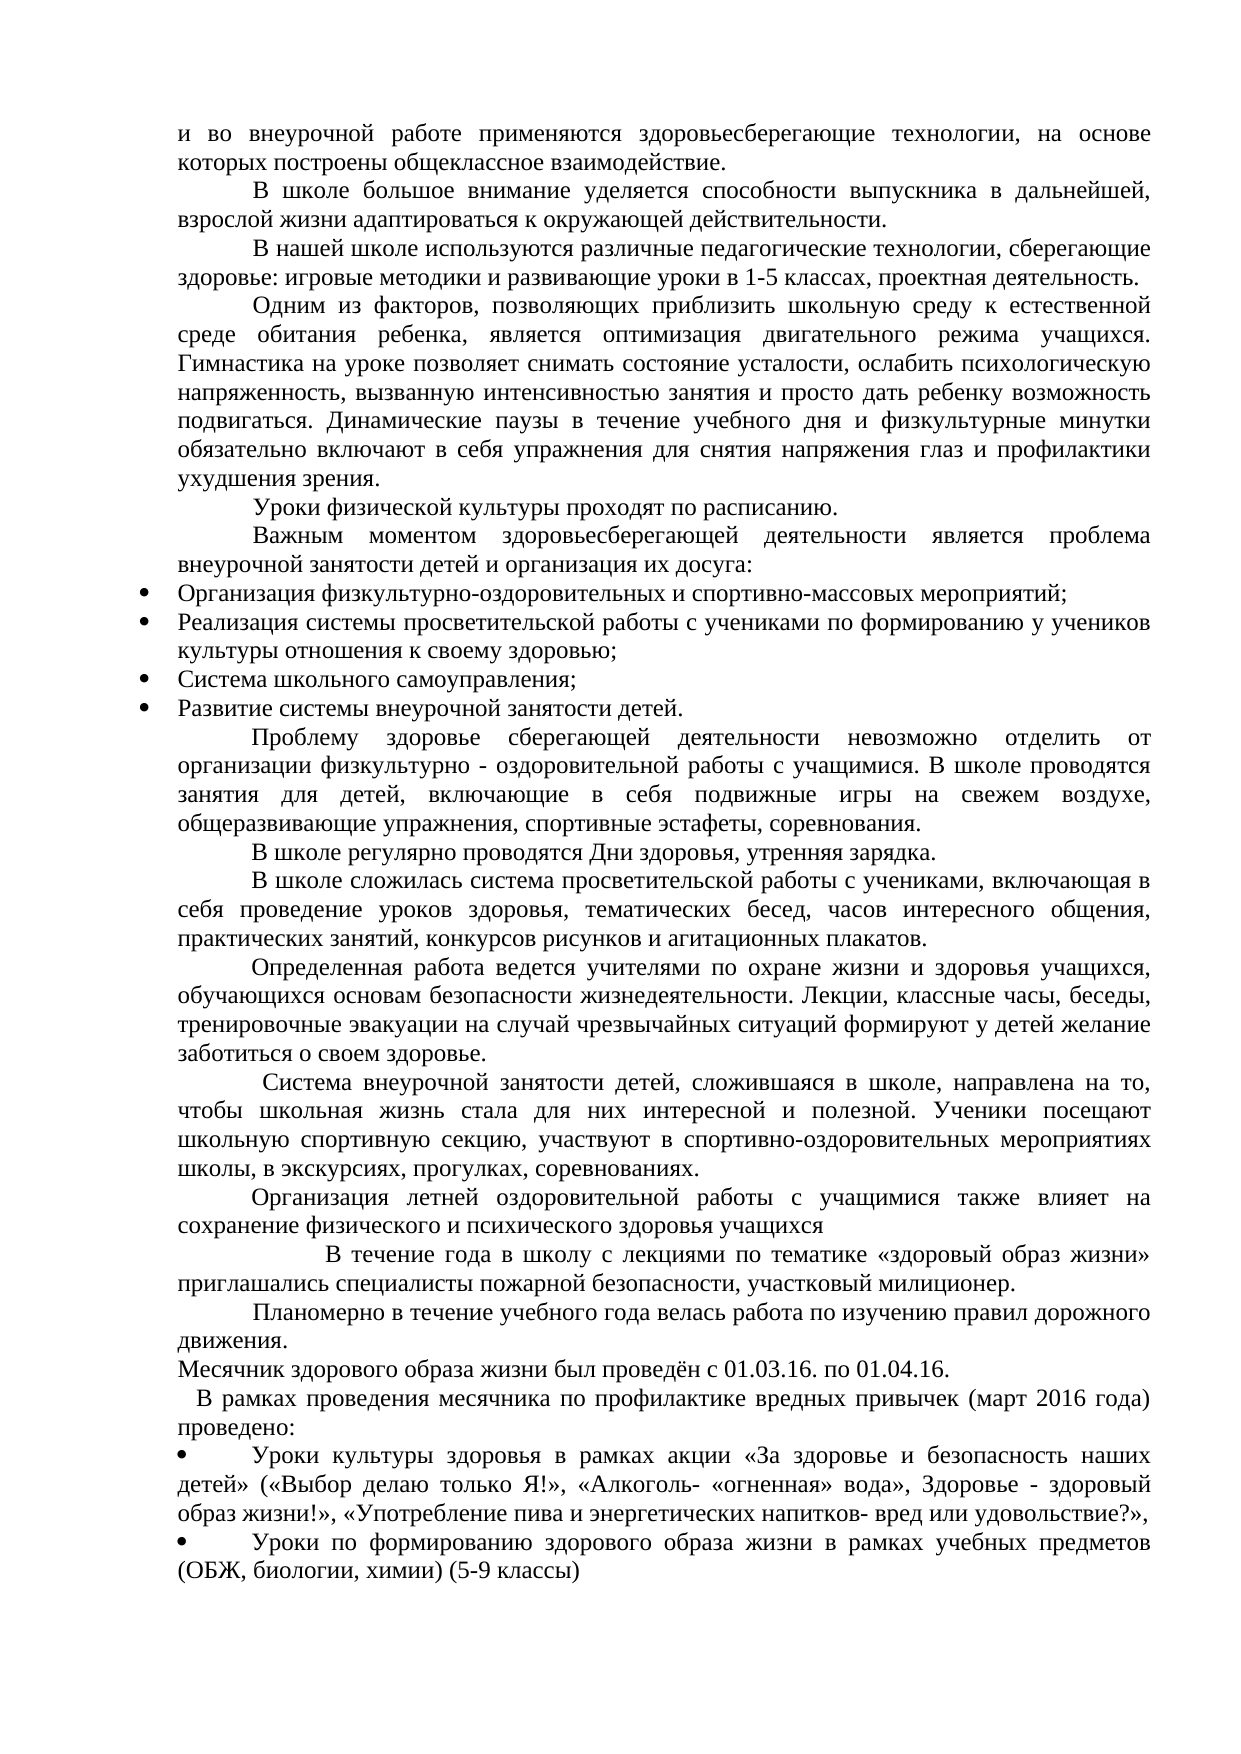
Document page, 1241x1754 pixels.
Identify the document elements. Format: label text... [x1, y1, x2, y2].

text В нашей школе используются различные педагогические технологии, сберегающие здоровье: игровые методики и развивающие уроки в 1-5 классах, проектная деятельность. [177, 233, 1152, 291]
list Реализация системы просветительской работы с учениками по формированию у учеников культуры отношения к своему здоровью; [140, 607, 1152, 664]
text Система внеурочной занятости детей, сложившаяся в школе, направлена на то, чтобы школьная жизнь стала для них интересной и полезной. Ученики посещают школьную спортивную секцию, участвуют в спортивно-оздоровительных мероприятиях школы, в экскурсиях, прогулках, соревнованиях. [177, 1067, 1152, 1182]
list Развитие системы внеурочной занятости детей. [140, 693, 1152, 722]
list Уроки культуры здоровья в рамках акции «За здоровье и безопасность наших детей» («Выбор делаю только Я!», «Алкоголь- «огненная» вода», Здоровье - здоровый образ жизни!», «Употребление пива и энергетических напитков- вред или удовольствие?», [177, 1441, 1152, 1527]
text В школе сложилась система просветительской работы с учениками, включающая в себя проведение уроков здоровья, тематических бесед, часов интересного общения, практических занятий, конкурсов рисунков и агитационных плакатов. [177, 866, 1152, 952]
text Месячник здорового образа жизни был проведён с 01.03.16. по 01.04.16. [177, 1354, 1152, 1383]
text Проблему здоровье сберегающей деятельности невозможно отделить от организации физкультурно - оздоровительной работы с учащимися. В школе проводятся занятия для детей, включающие в себя подвижные игры на свежем воздухе, общеразвивающие упражнения, спортивные эстафеты, соревнования. [177, 722, 1152, 837]
text Одним из факторов, позволяющих приблизить школьную среду к естественной среде обитания ребенка, является оптимизация двигательного режима учащихся. Гимнастика на уроке позволяет снимать состояние усталости, ослабить психологическую напряженность, вызванную интенсивностью занятия и просто дать ребенку возможность подвигаться. Динамические паузы в течение учебного дня и физкультурные минутки обязательно включают в себя упражнения для снятия напряжения глаз и профилактики ухудшения зрения. [177, 291, 1152, 492]
list Организация физкультурно-оздоровительных и спортивно-массовых мероприятий; [140, 578, 1152, 607]
text Уроки физической культуры проходят по расписанию. [177, 492, 1152, 521]
text В школе большое внимание уделяется способности выпускника в дальнейшей, взрослой жизни адаптироваться к окружающей действительности. [177, 176, 1152, 233]
text Важным моментом здоровьесберегающей деятельности является проблема внеурочной занятости детей и организация их досуга: [177, 521, 1152, 578]
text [177, 118, 1152, 176]
list Уроки по формированию здорового образа жизни в рамках учебных предметов (ОБЖ, биологии, химии) (5-9 классы) [177, 1527, 1152, 1584]
text Планомерно в течение учебного года велась работа по изучению правил дорожного движения. [177, 1297, 1152, 1354]
text Организация летней оздоровительной работы с учащимися также влияет на сохранение физического и психического здоровья учащихся [177, 1182, 1152, 1239]
list Система школьного самоуправления; [140, 664, 1152, 693]
text В школе регулярно проводятся Дни здоровья, утренняя зарядка. [177, 837, 1152, 866]
text В рамках проведения месячника по профилактике вредных привычек (март 2016 года) проведено: [177, 1383, 1152, 1441]
text В течение года в школу с лекциями по тематике «здоровый образ жизни» приглашались специалисты пожарной безопасности, участковый милиционер. [177, 1239, 1152, 1297]
text Определенная работа ведется учителями по охране жизни и здоровья учащихся, обучающихся основам безопасности жизнедеятельности. Лекции, классные часы, беседы, тренировочные эвакуации на случай чрезвычайных ситуаций формируют у детей желание заботиться о своем здоровье. [177, 952, 1152, 1067]
